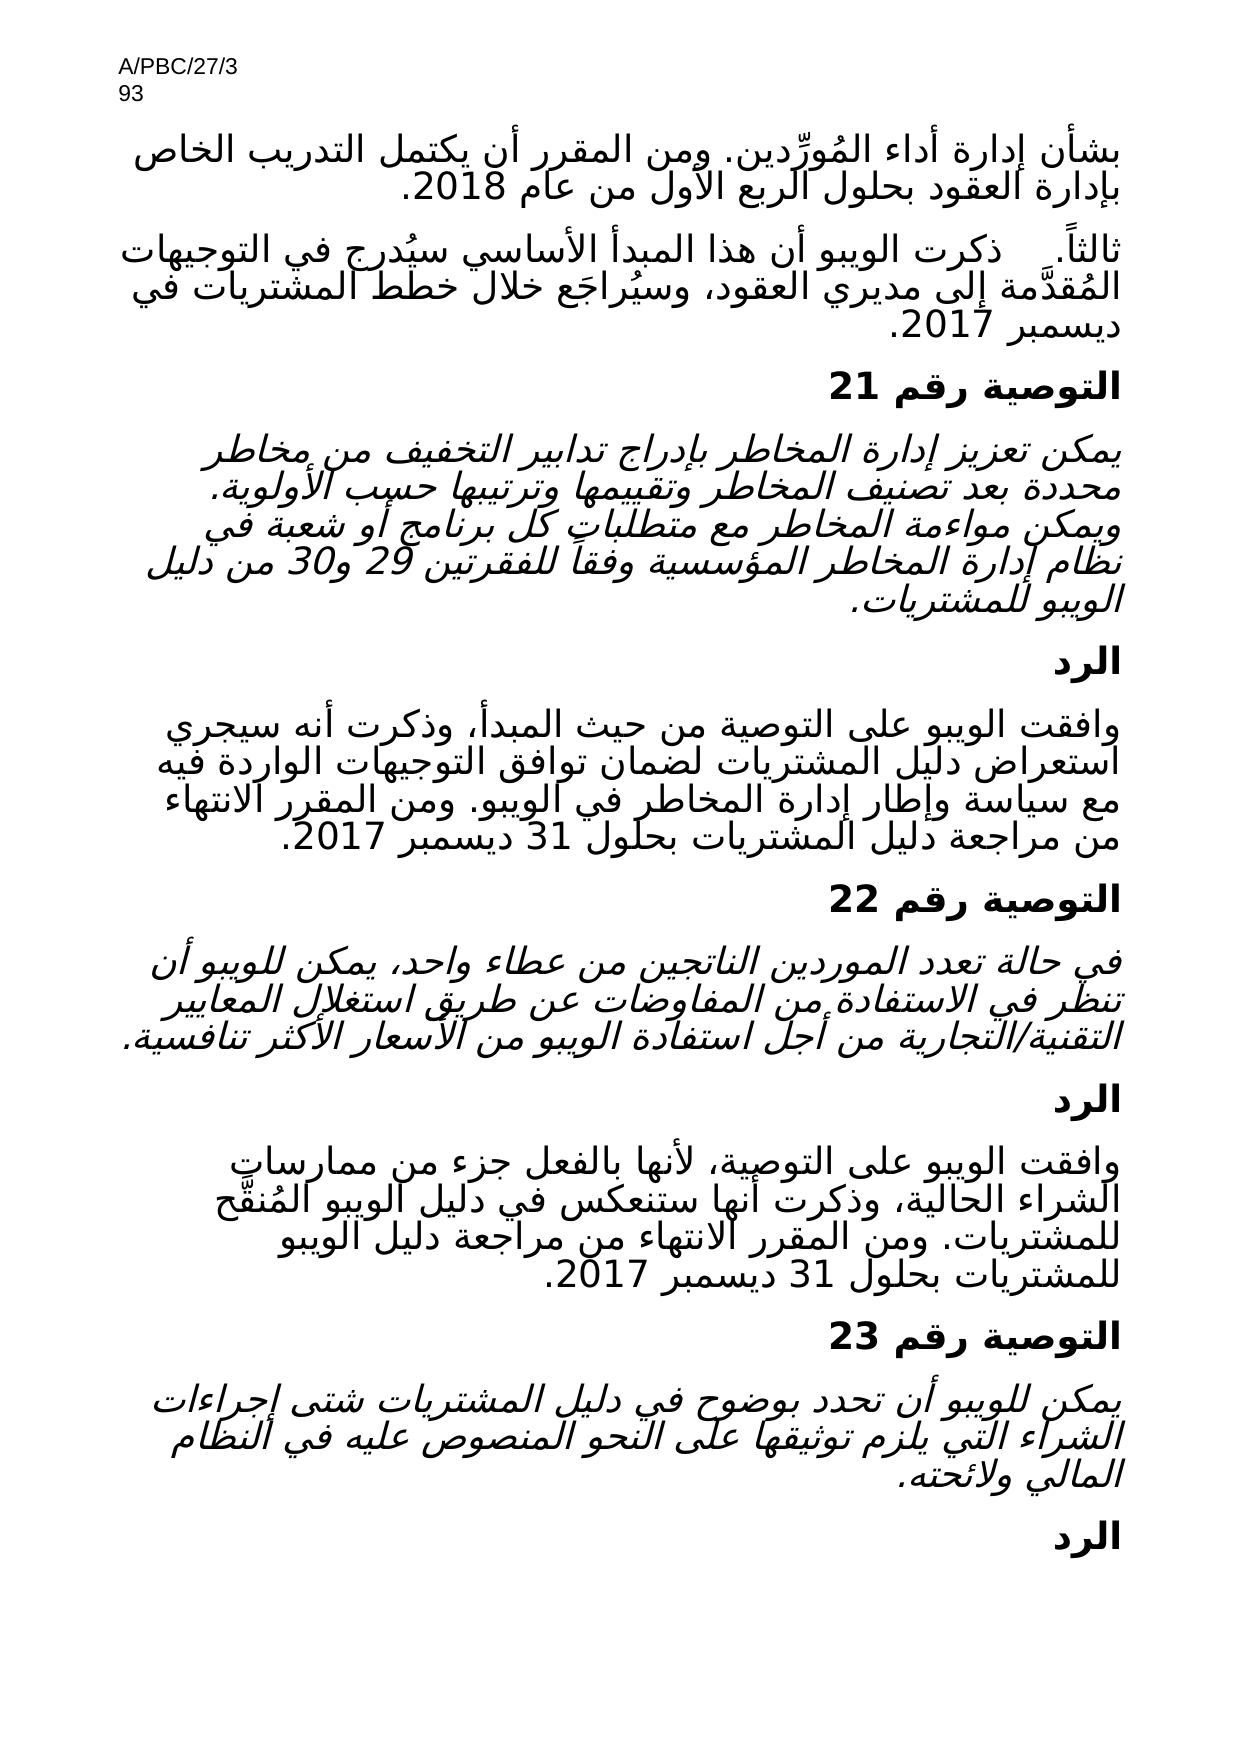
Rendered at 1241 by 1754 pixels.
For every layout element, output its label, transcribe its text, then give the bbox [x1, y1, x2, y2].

text الرد [1083, 645, 1122, 682]
text ثالثاً. ذكرت الويبو أن هذا المبدأ الأساسي سيُدرج في التوجيهات المُقدَّمة إلى مديري العقود، وسيُراجَع خلال خطط المشتريات في ديسمبر 2017. [118, 232, 1122, 345]
text وافقت الويبو على التوصية من حيث المبدأ، وذكرت أنه سيجري استعراض دليل المشتريات لضمان توافق التوجيهات الواردة فيه مع سياسة وإطار إدارة المخاطر في الويبو. ومن المقرر الانتهاء من مراجعة دليل المشتريات بحلول 31 ديسمبر 2017. [118, 707, 1122, 857]
text التوصية رقم 21 [1070, 370, 1122, 407]
text يمكن تعزيز إدارة المخاطر بإدراج تدابير التخفيف من مخاطر محددة بعد تصنيف المخاطر وتقييمها وترتيبها حسب الأولوية. ويمكن مواءمة المخاطر مع متطلبات كل برنامج أو شعبة في نظام إدارة المخاطر المؤسسية وفقاً للفقرتين 29 و30 من دليل الويبو للمشتريات. [118, 432, 1122, 620]
text الرد [118, 1082, 1122, 1120]
text في حالة تعدد الموردين الناتجين من عطاء واحد، يمكن للويبو أن تنظر في الاستفادة من المفاوضات عن طريق استغلال المعايير التقنية/التجارية من أجل استفادة الويبو من الأسعار الأكثر تنافسية. [118, 945, 1122, 1057]
text الرد [118, 645, 1099, 682]
text وافقت الويبو على التوصية، لأنها بالفعل جزء من ممارسات الشراء الحالية، وذكرت أنها ستنعكس في دليل الويبو المُنقَّح للمشتريات. ومن المقرر الانتهاء من مراجعة دليل الويبو للمشتريات بحلول 31 ديسمبر 2017. [118, 1145, 1122, 1295]
text الرد [118, 1520, 1099, 1557]
text التوصية رقم 23 [118, 1320, 1099, 1357]
text التوصية رقم 22 [118, 882, 1122, 920]
text التوصية رقم 23 [1070, 1320, 1122, 1357]
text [118, 132, 1122, 207]
text يمكن للويبو أن تحدد بوضوح في دليل المشتريات شتى إجراءات الشراء التي يلزم توثيقها على النحو المنصوص عليه في النظام المالي ولائحته. [118, 1382, 1122, 1495]
text الرد [1083, 1520, 1122, 1557]
text التوصية رقم 21 [118, 370, 1099, 407]
